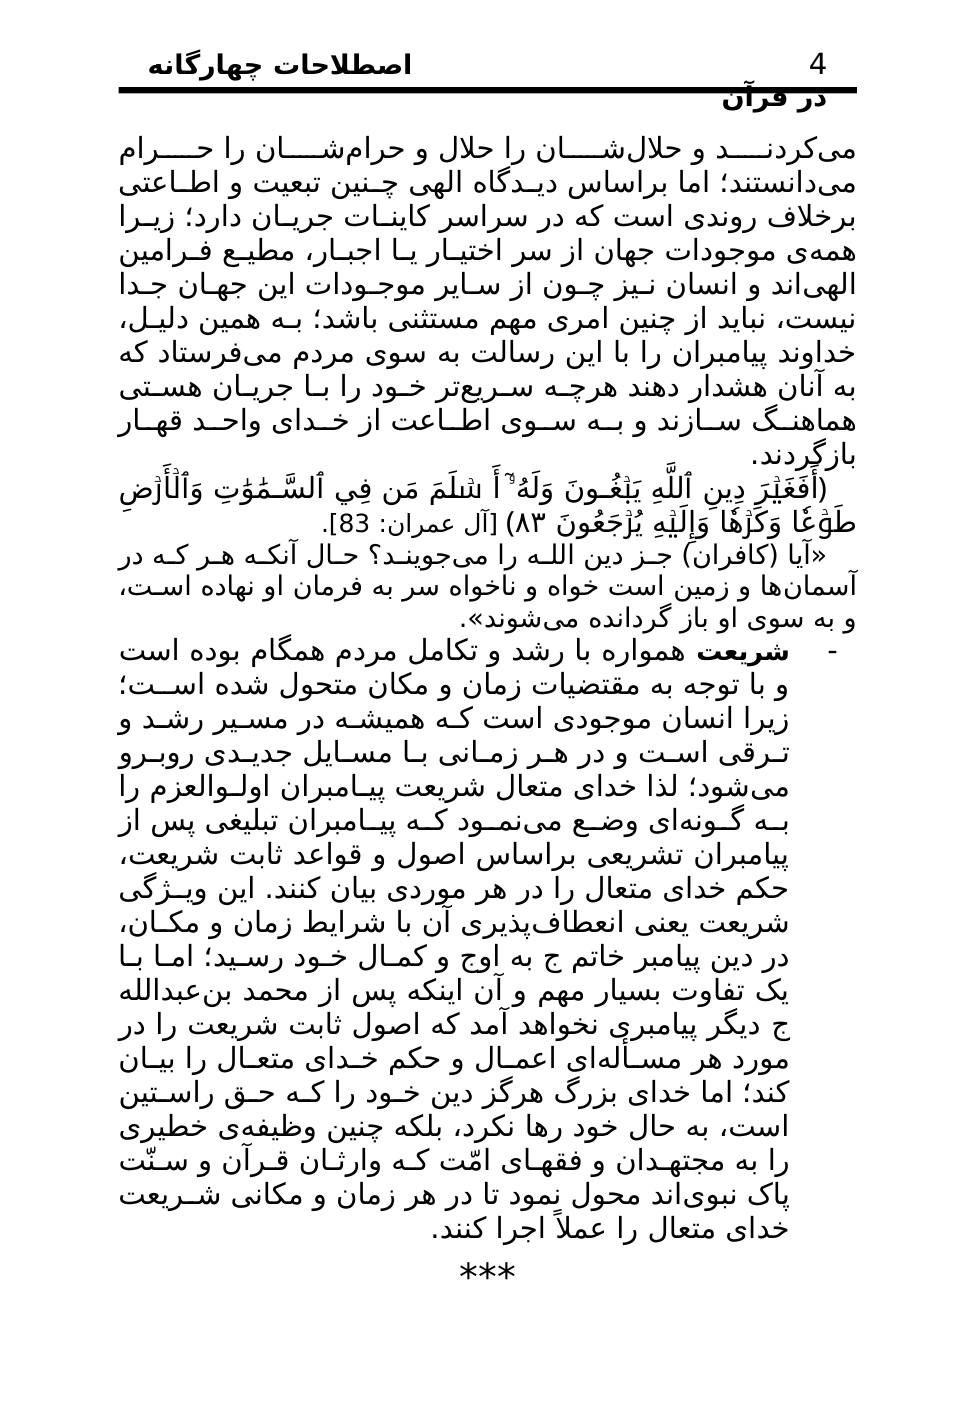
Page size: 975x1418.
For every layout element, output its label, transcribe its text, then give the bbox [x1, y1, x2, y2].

text «آیا (کافران) جز دین الله را می‌جویند؟ حال آنکه هر که در آسمان‌ها و زمین است خواه و ناخواه سر به فرمان او نهاده است، و به سوی او باز گردانده می‌شوند». [118, 539, 857, 634]
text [118, 132, 857, 471]
text *** [118, 1255, 857, 1299]
list شریعت همواره با رشد و تکامل مردم همگام بوده است و با توجه به مقتضیات زمان و مکان متحول شده است؛ زیرا انسان موجودی است که همیشه در مسیر رشد و ترقی است و در هر زمانی با مسایل جدیدی روبرو می‌شود؛ لذا خدای متعال شریعت پیامبران اولوالعزم را به گونه‌ای وضع می‌نمود که پیامبران تبلیغی پس از پیامبران تشریعی براساس اصول و قواعد ثابت شریعت، حکم خدای متعال را در هر موردی بیان کنند. این ویژگی شریعت یعنی انعطاف‌پذیری آن با شرایط زمان و مکان، در دین پیامبر خاتم ج به اوج و کمال خود رسید؛ اما با یک تفاوت بسیار مهم و آن اینکه پس از محمد بن‌عبدالله ج دیگر پیامبری نخواهد آمد که اصول ثابت شریعت را در مورد هر مسأله‌ای اعمال و حکم خدای متعال را بیان کند؛ اما خدای بزرگ هرگز دین خود را که حق راستین است، به حال خود رها نکرد، بلکه چنین وظیفه‌ی خطیری را به مجتهدان و فقهای امّت که وارثان قرآن و سنّت پاک نبوی‌اند محول نمود تا در هر زمان و مکانی شریعت خدای متعال را عملاً اجرا کنند. [118, 634, 827, 1245]
text ﴿أَفَغَيۡرَ دِينِ ٱللَّهِ يَبۡغُونَ وَلَهُۥٓ أَسۡلَمَ مَن فِي ٱلسَّمَٰوَٰتِ وَٱلۡأَرۡضِ طَوۡعٗا وَكَرۡهٗا وَإِلَيۡهِ يُرۡجَعُونَ ٨٣﴾ [آل عمران: 83]. [118, 471, 857, 539]
